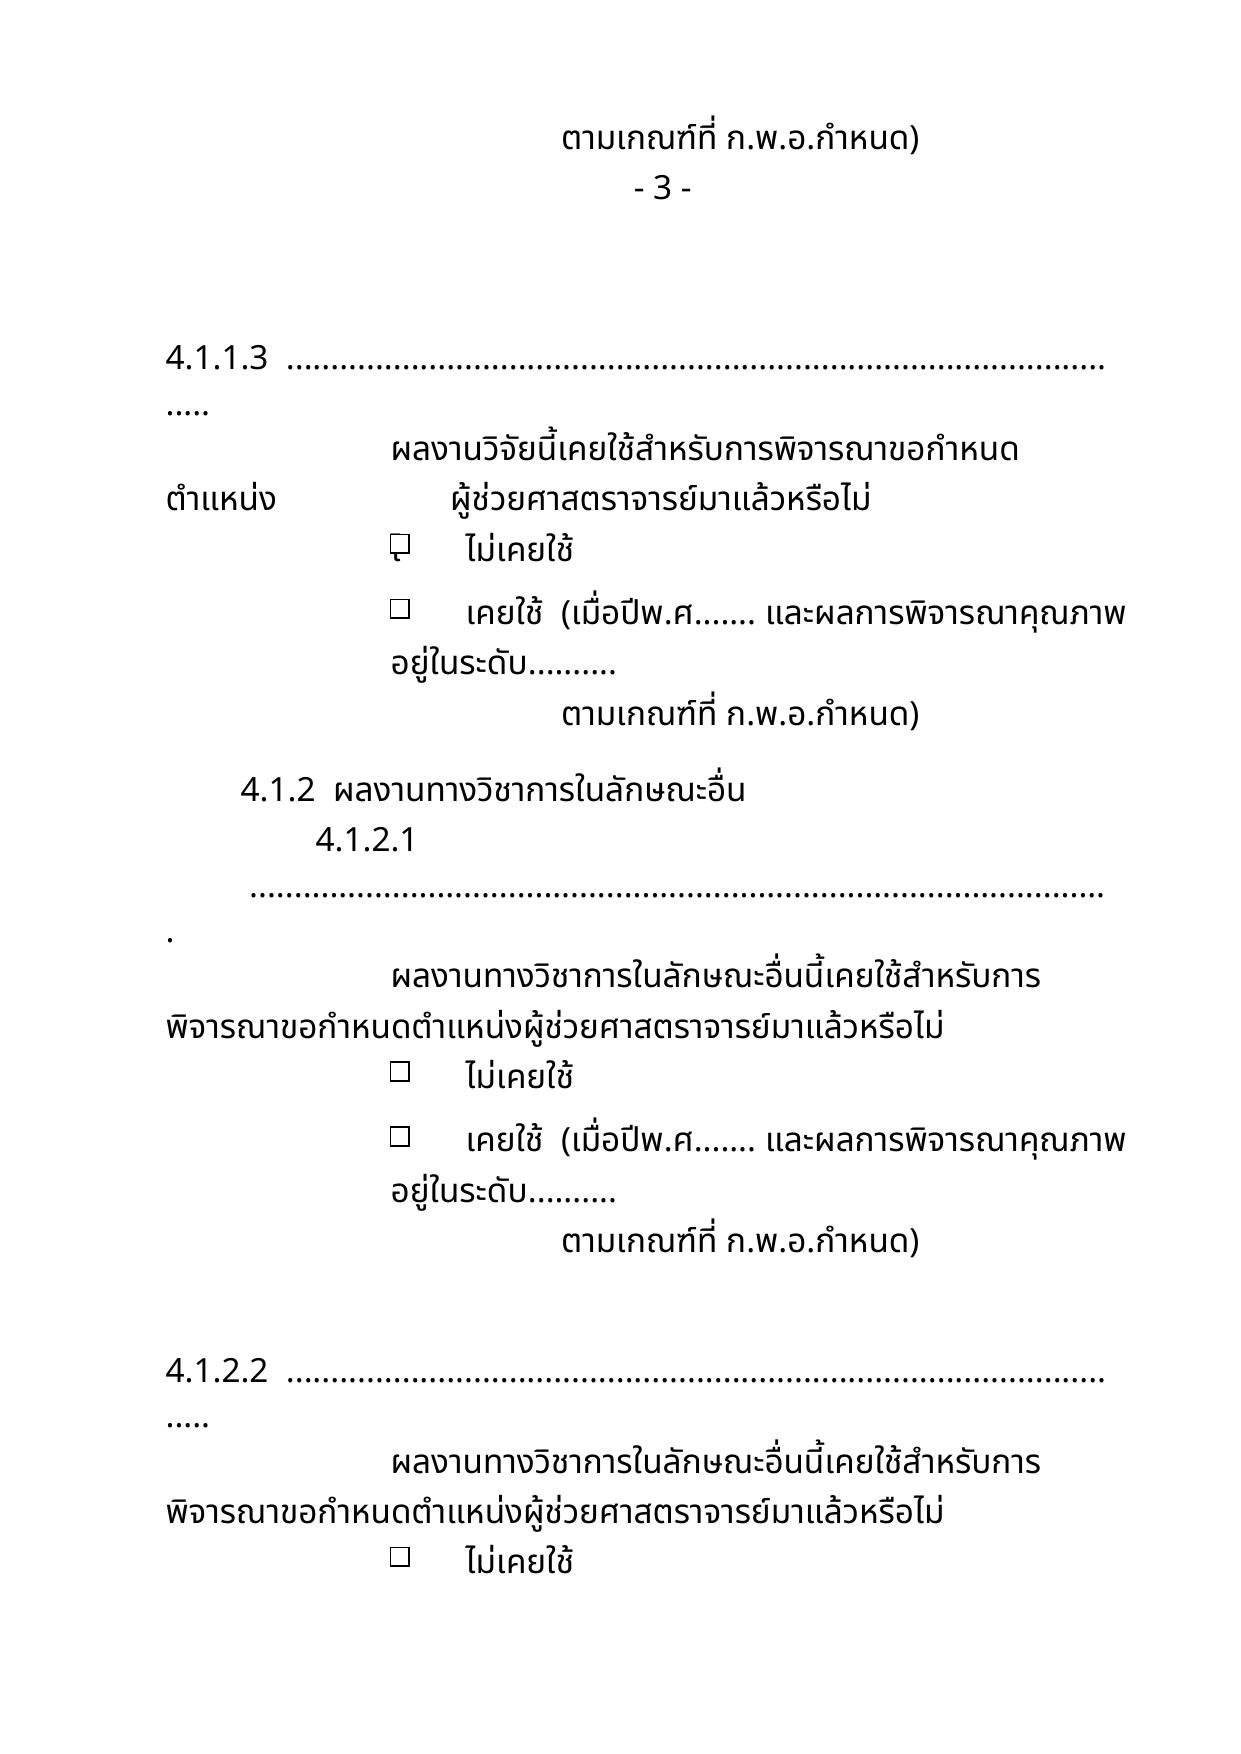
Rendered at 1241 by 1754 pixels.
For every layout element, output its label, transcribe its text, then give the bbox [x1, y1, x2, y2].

text 4.1.2 ผลงานทางวิชาการในลักษณะอื่น [165, 765, 1110, 816]
text เคยใช้ (เมื่อปีพ.ศ....... และผลการพิจารณาคุณภาพอยู่ในระดับ.......... [390, 588, 1159, 690]
text ผลงานทางวิชาการในลักษณะอื่นนี้เคยใช้สำหรับการพิจารณาขอกำหนดตำแหน่งผู้ช่วยศาสตราจารย์มาแล้วหรือไม่ [165, 952, 1110, 1053]
text ผลงานทางวิชาการในลักษณะอื่นนี้เคยใช้สำหรับการพิจารณาขอกำหนดตำแหน่งผู้ช่วยศาสตราจารย์มาแล้วหรือไม่ [165, 1438, 1110, 1538]
text ไ ไม่เคยใช้ [165, 526, 1110, 576]
text ตามเกณฑ์ที่ ก.พ.อ.กำหนด) [390, 690, 1159, 740]
text ไม่เคยใช้ [165, 1538, 1110, 1589]
text 4.1.2.2 ................................................................................................. [165, 1268, 1110, 1438]
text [165, 425, 1110, 526]
text - 3 - [165, 164, 1159, 209]
text เคยใช้ (เมื่อปีพ.ศ....... และผลการพิจารณาคุณภาพอยู่ในระดับ.......... [390, 1116, 1159, 1217]
text ตามเกณฑ์ที่ ก.พ.อ.กำหนด) [390, 113, 1159, 164]
text ไม่เคยใช้ [165, 1053, 1110, 1103]
text 4.1.1.3 ................................................................................................. [165, 255, 1110, 425]
text ตามเกณฑ์ที่ ก.พ.อ.กำหนด) [390, 1217, 1159, 1268]
text 4.1.2.1 ................................................................................................. [165, 816, 1110, 952]
